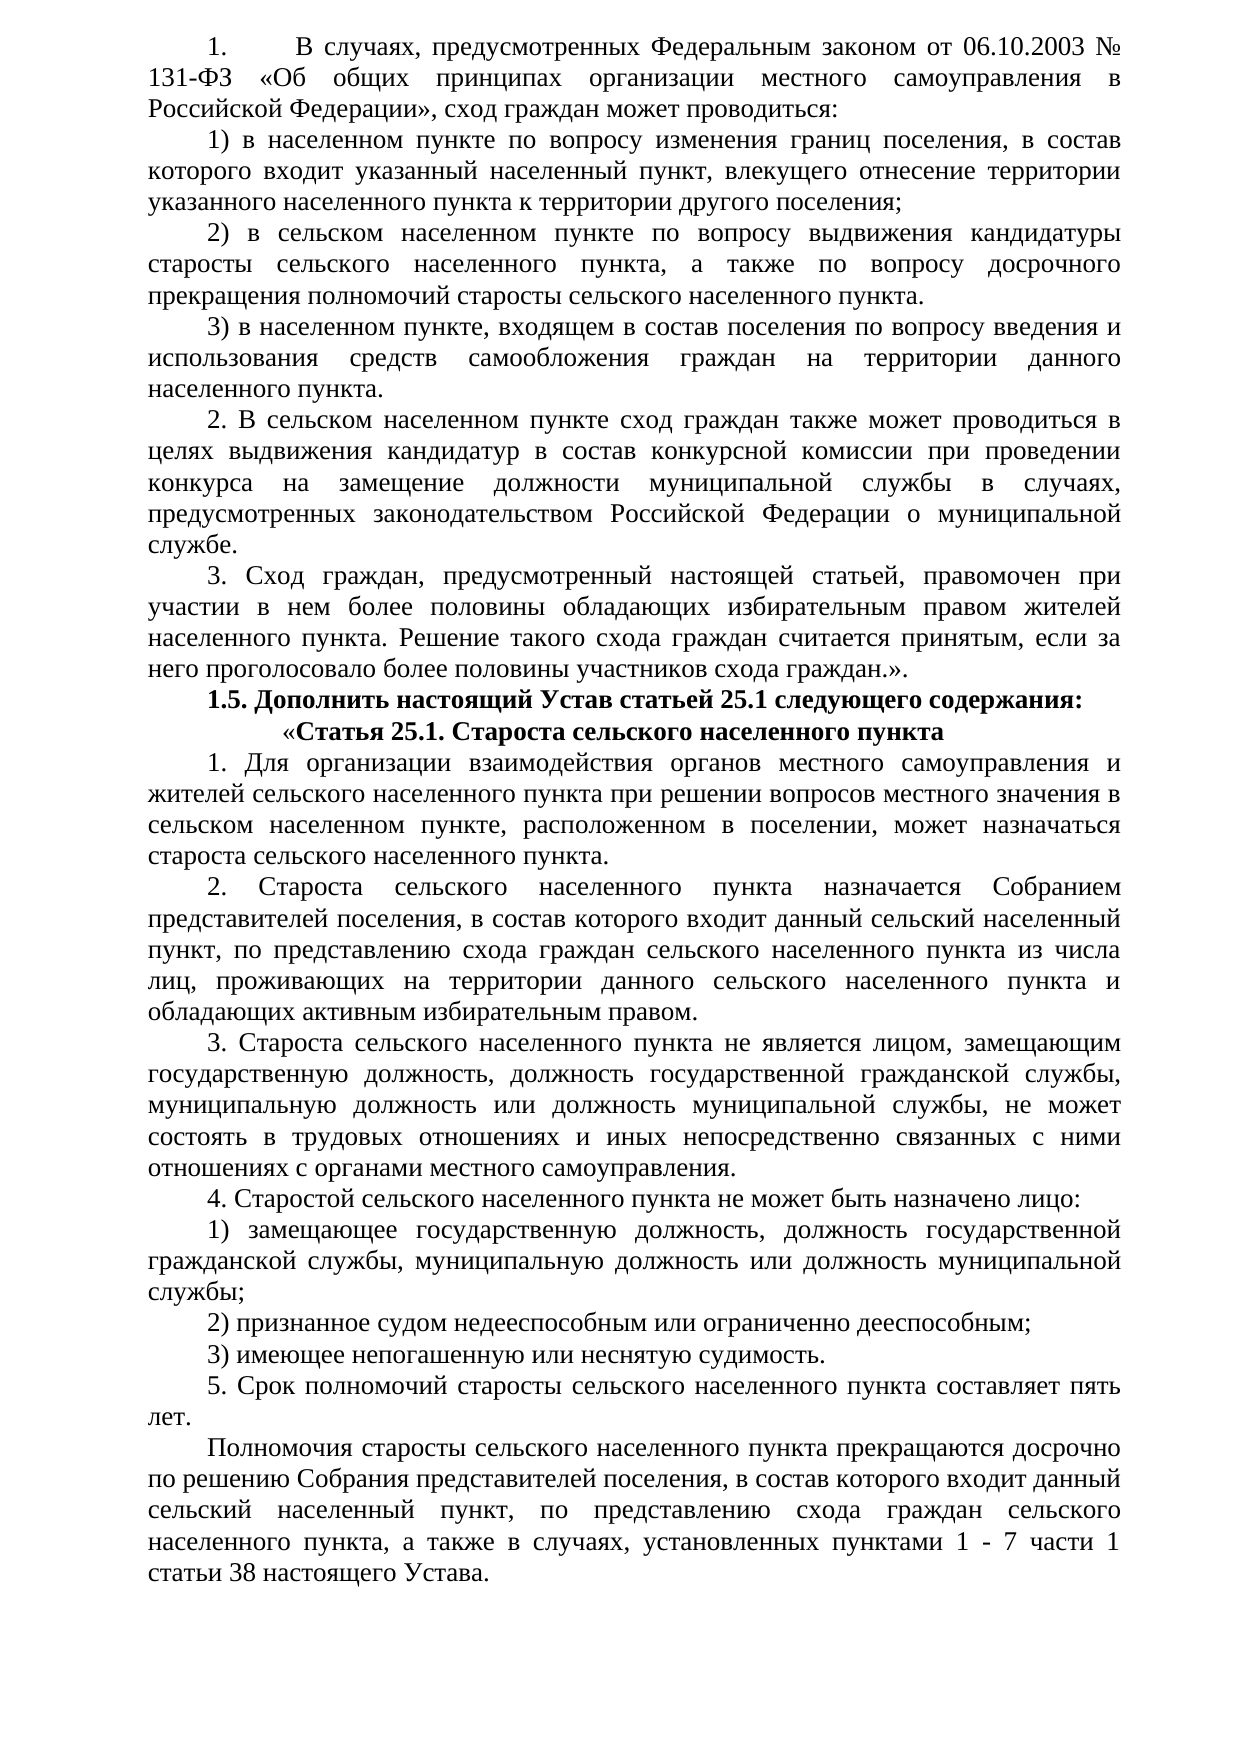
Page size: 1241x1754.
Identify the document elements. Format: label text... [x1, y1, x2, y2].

list Полномочия старосты сельского населенного пункта прекращаются досрочно по решению Собрания представителей поселения, в состав которого входит данный сельский населенный пункт, по представлению схода граждан сельского населенного пункта, а также в случаях, установленных пунктами 1 - 7 части 1 статьи 38 настоящего Устава. [148, 1431, 1122, 1587]
list 1. Для организации взаимодействия органов местного самоуправления и жителей сельского населенного пункта при решении вопросов местного значения в сельском населенном пункте, расположенном в поселении, может назначаться староста сельского населенного пункта. [148, 746, 1122, 871]
list 3) в населенном пункте, входящем в состав поселения по вопросу введения и использования средств самообложения граждан на территории данного населенного пункта. [148, 310, 1122, 403]
list 2. В сельском населенном пункте сход граждан также может проводиться в целях выдвижения кандидатур в состав конкурсной комиссии при проведении конкурса на замещение должности муниципальной службы в случаях, предусмотренных законодательством Российской Федерации о муниципальной службе. [148, 403, 1122, 559]
list 3. Староста сельского населенного пункта не является лицом, замещающим государственную должность, должность государственной гражданской службы, муниципальную должность или должность муниципальной службы, не может состоять в трудовых отношениях и иных непосредственно связанных с ними отношениях с органами местного самоуправления. [148, 1026, 1122, 1182]
list 5. Срок полномочий старосты сельского населенного пункта составляет пять лет. [148, 1369, 1122, 1431]
list 2) признанное судом недееспособным или ограниченно дееспособным; [148, 1307, 1122, 1338]
list 1) в населенном пункте по вопросу изменения границ поселения, в состав которого входит указанный населенный пункт, влекущего отнесение территории указанного населенного пункта к территории другого поселения; [148, 123, 1122, 216]
list 1. В случаях, предусмотренных Федеральным законом от 06.10.2003 № 131-ФЗ «Об общих принципах организации местного самоуправления в Российской Федерации», сход граждан может проводиться: [148, 29, 1122, 123]
list 3. Сход граждан, предусмотренный настоящей статьей, правомочен при участии в нем более половины обладающих избирательным правом жителей населенного пункта. Решение такого схода граждан считается принятым, если за него проголосовало более половины участников схода граждан.». [148, 559, 1122, 684]
list 3) имеющее непогашенную или неснятую судимость. [148, 1338, 1122, 1369]
list 2. Староста сельского населенного пункта назначается Собранием представителей поселения, в состав которого входит данный сельский населенный пункт, по представлению схода граждан сельского населенного пункта из числа лиц, проживающих на территории данного сельского населенного пункта и обладающих активным избирательным правом. [148, 871, 1122, 1026]
list 4. Старостой сельского населенного пункта не может быть назначено лицо: [148, 1182, 1122, 1213]
list 1.5. Дополнить настоящий Устав статьей 25.1 следующего содержания: [148, 684, 1122, 715]
list «Статья 25.1. Староста сельского населенного пункта [223, 715, 1122, 746]
list 2) в сельском населенном пункте по вопросу выдвижения кандидатуры старосты сельского населенного пункта, а также по вопросу досрочного прекращения полномочий старосты сельского населенного пункта. [148, 216, 1122, 310]
list 1) замещающее государственную должность, должность государственной гражданской службы, муниципальную должность или должность муниципальной службы; [148, 1213, 1122, 1307]
